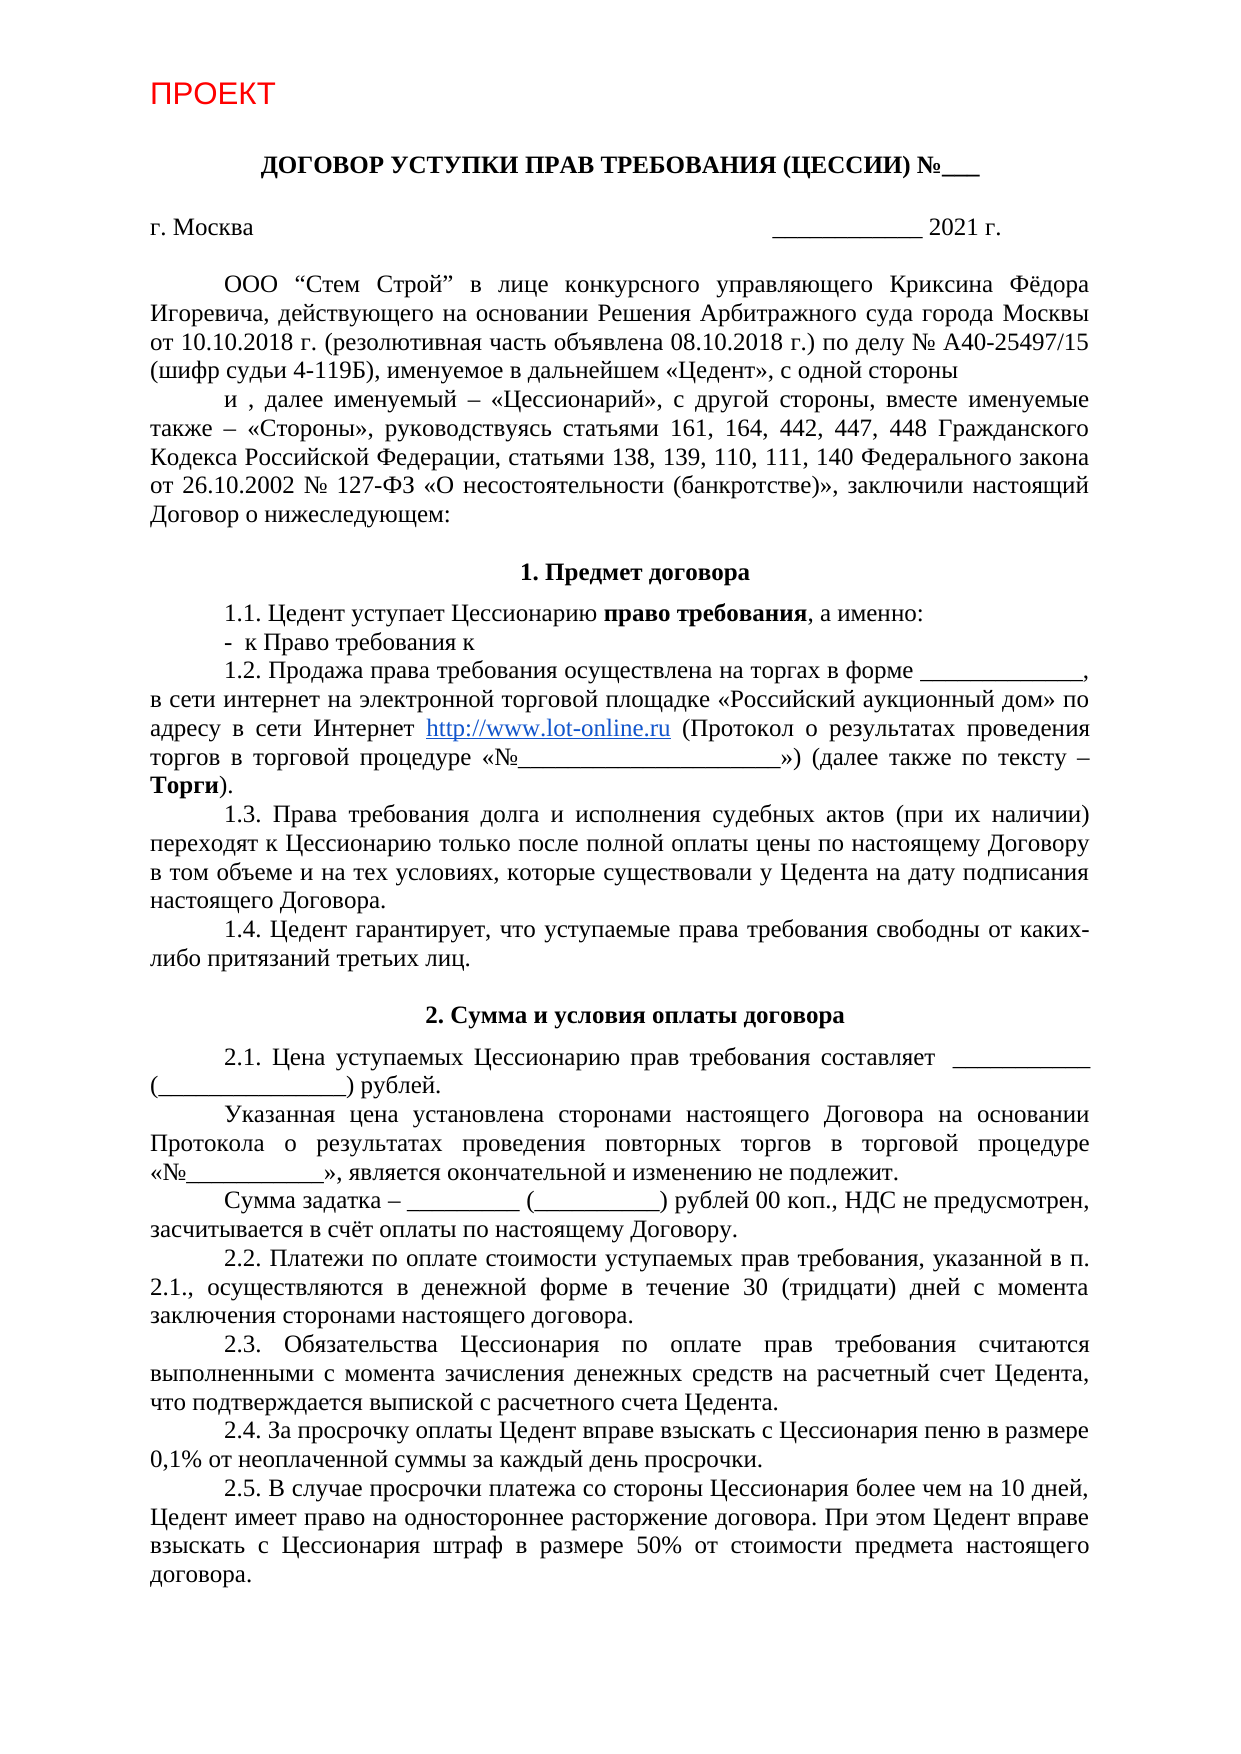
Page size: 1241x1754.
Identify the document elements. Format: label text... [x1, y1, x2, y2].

text - к Право требования к [150, 627, 1090, 656]
text ООО “Стем Строй” в лице конкурсного управляющего Криксина Фёдора Игоревича, действующего на основании Решения Арбитражного суда города Москвы от 10.10.2018 г. (резолютивная часть объявлена 08.10.2018 г.) по делу № А40-25497/15 (шифр судьи 4-119Б), именуемое в дальнейшем «Цедент», с одной стороны [150, 269, 1090, 384]
text 2.4. За просрочку оплаты Цедент вправе взыскать с Цессионария пеню в размере 0,1% от неоплаченной суммы за каждый день просрочки. [150, 1416, 1090, 1473]
text и , далее именуемый – «Цессионарий», с другой стороны, вместе именуемые также – «Стороны», руководствуясь статьями 161, 164, 442, 447, 448 Гражданского Кодекса Российской Федерации, статьями 138, 139, 110, 111, 140 Федерального закона от 26.10.2002 № 127-ФЗ «О несостоятельности (банкротстве)», заключили настоящий Договор о нижеследующем: [150, 384, 1090, 528]
text 1.4. Цедент гарантирует, что уступаемые права требования свободны от каких-либо притязаний третьих лиц. [150, 914, 1090, 972]
text Указанная цена установлена сторонами настоящего Договора на основании Протокола о результатах проведения повторных торгов в торговой процедуре «№___________», является окончательной и изменению не подлежит. [150, 1099, 1090, 1186]
text Сумма задатка – _________ (__________) рублей 00 коп., НДС не предусмотрен, засчитывается в счёт оплаты по настоящему Договору. [150, 1186, 1090, 1243]
text г. Москва ____________ 2021 г. [150, 212, 1090, 241]
text 1.3. Права требования долга и исполнения судебных актов (при их наличии) переходят к Цессионарию только после полной оплаты цены по настоящему Договору в том объеме и на тех условиях, которые существовали у Цедента на дату подписания настоящего Договора. [150, 799, 1090, 914]
text 2.3. Обязательства Цессионария по оплате прав требования считаются выполненными с момента зачисления денежных средств на расчетный счет Цедента, что подтверждается выпиской с расчетного счета Цедента. [150, 1329, 1090, 1416]
text 1. Предмет договора [150, 557, 1090, 586]
text 2. Сумма и условия оплаты договора [150, 1001, 1090, 1029]
text 2.2. Платежи по оплате стоимости уступаемых прав требования, указанной в п. 2.1., осуществляются в денежной форме в течение 30 (тридцати) дней с момента заключения сторонами настоящего договора. [150, 1243, 1090, 1329]
text 1.1. Цедент уступает Цессионарию право требования, а именно: [150, 598, 1090, 627]
text 2.5. В случае просрочки платежа со стороны Цессионария более чем на 10 дней, Цедент имеет право на одностороннее расторжение договора. При этом Цедент вправе взыскать с Цессионария штраф в размере 50% от стоимости предмета настоящего договора. [150, 1473, 1090, 1588]
text ДОГОВОР УСТУПКИ ПРАВ ТРЕБОВАНИЯ (ЦЕССИИ) №___ [150, 150, 1090, 179]
text 2.1. Цена уступаемых Цессионарию прав требования составляет ___________ (_______________) рублей. [150, 1042, 1090, 1099]
text 1.2. Продажа права требования осуществлена на торгах в форме _____________, в сети интернет на электронной торговой площадке «Российский аукционный дом» по адресу в сети Интернет http://www.lot-online.ru (Протокол о результатах проведения торгов в торговой процедуре «№_____________________») (далее также по тексту – Торги). [150, 656, 1090, 799]
